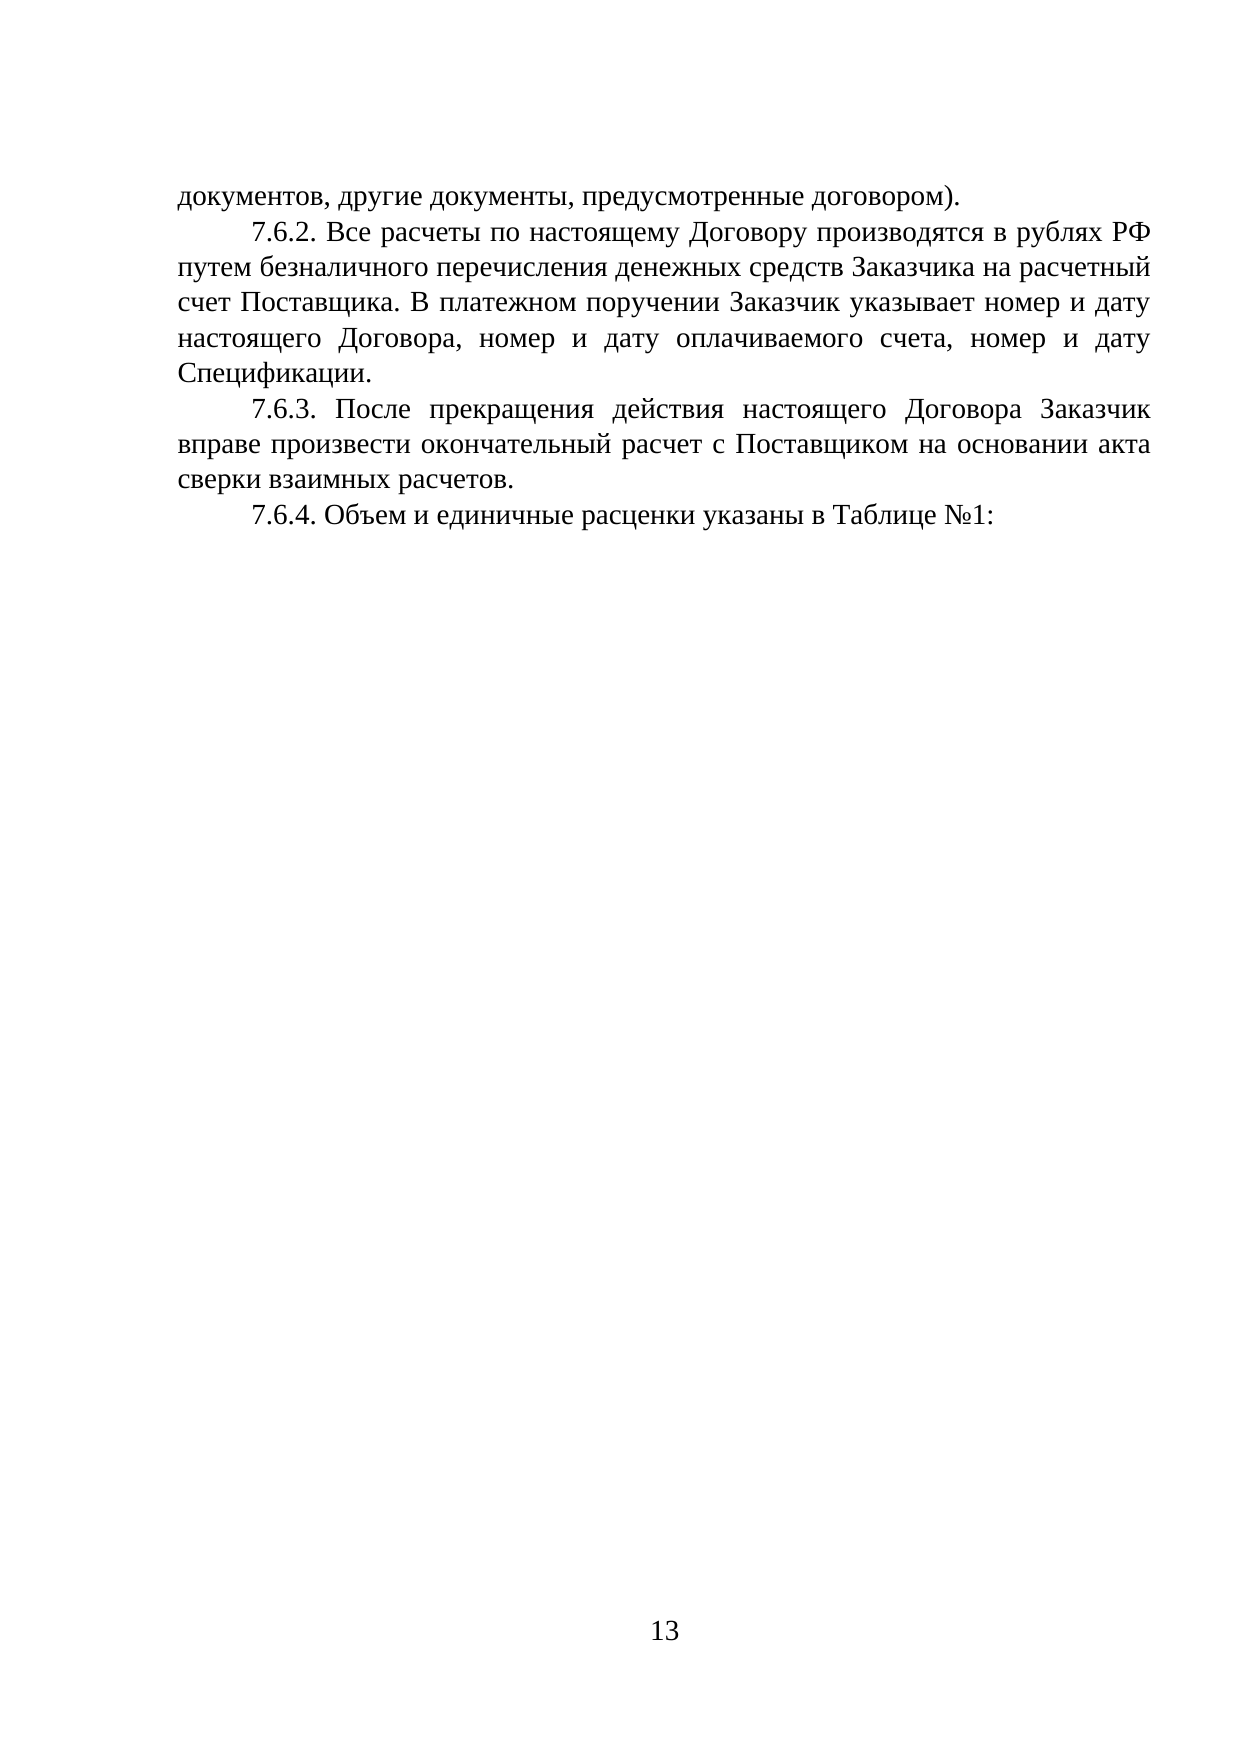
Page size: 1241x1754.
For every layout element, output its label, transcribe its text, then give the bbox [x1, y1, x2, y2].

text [177, 177, 1152, 213]
text 7.6.3. После прекращения действия настоящего Договора Заказчик вправе произвести окончательный расчет с Поставщиком на основании акта сверки взаимных расчетов. [177, 390, 1152, 496]
list 7.6.2. Все расчеты по настоящему Договору производятся в рублях РФ путем безналичного перечисления денежных средств Заказчика на расчетный счет Поставщика. В платежном поручении Заказчик указывает номер и дату настоящего Договора, номер и дату оплачиваемого счета, номер и дату Спецификации. [177, 213, 1152, 390]
list 7.6.4. Объем и единичные расценки указаны в Таблице №1: [177, 496, 1152, 531]
